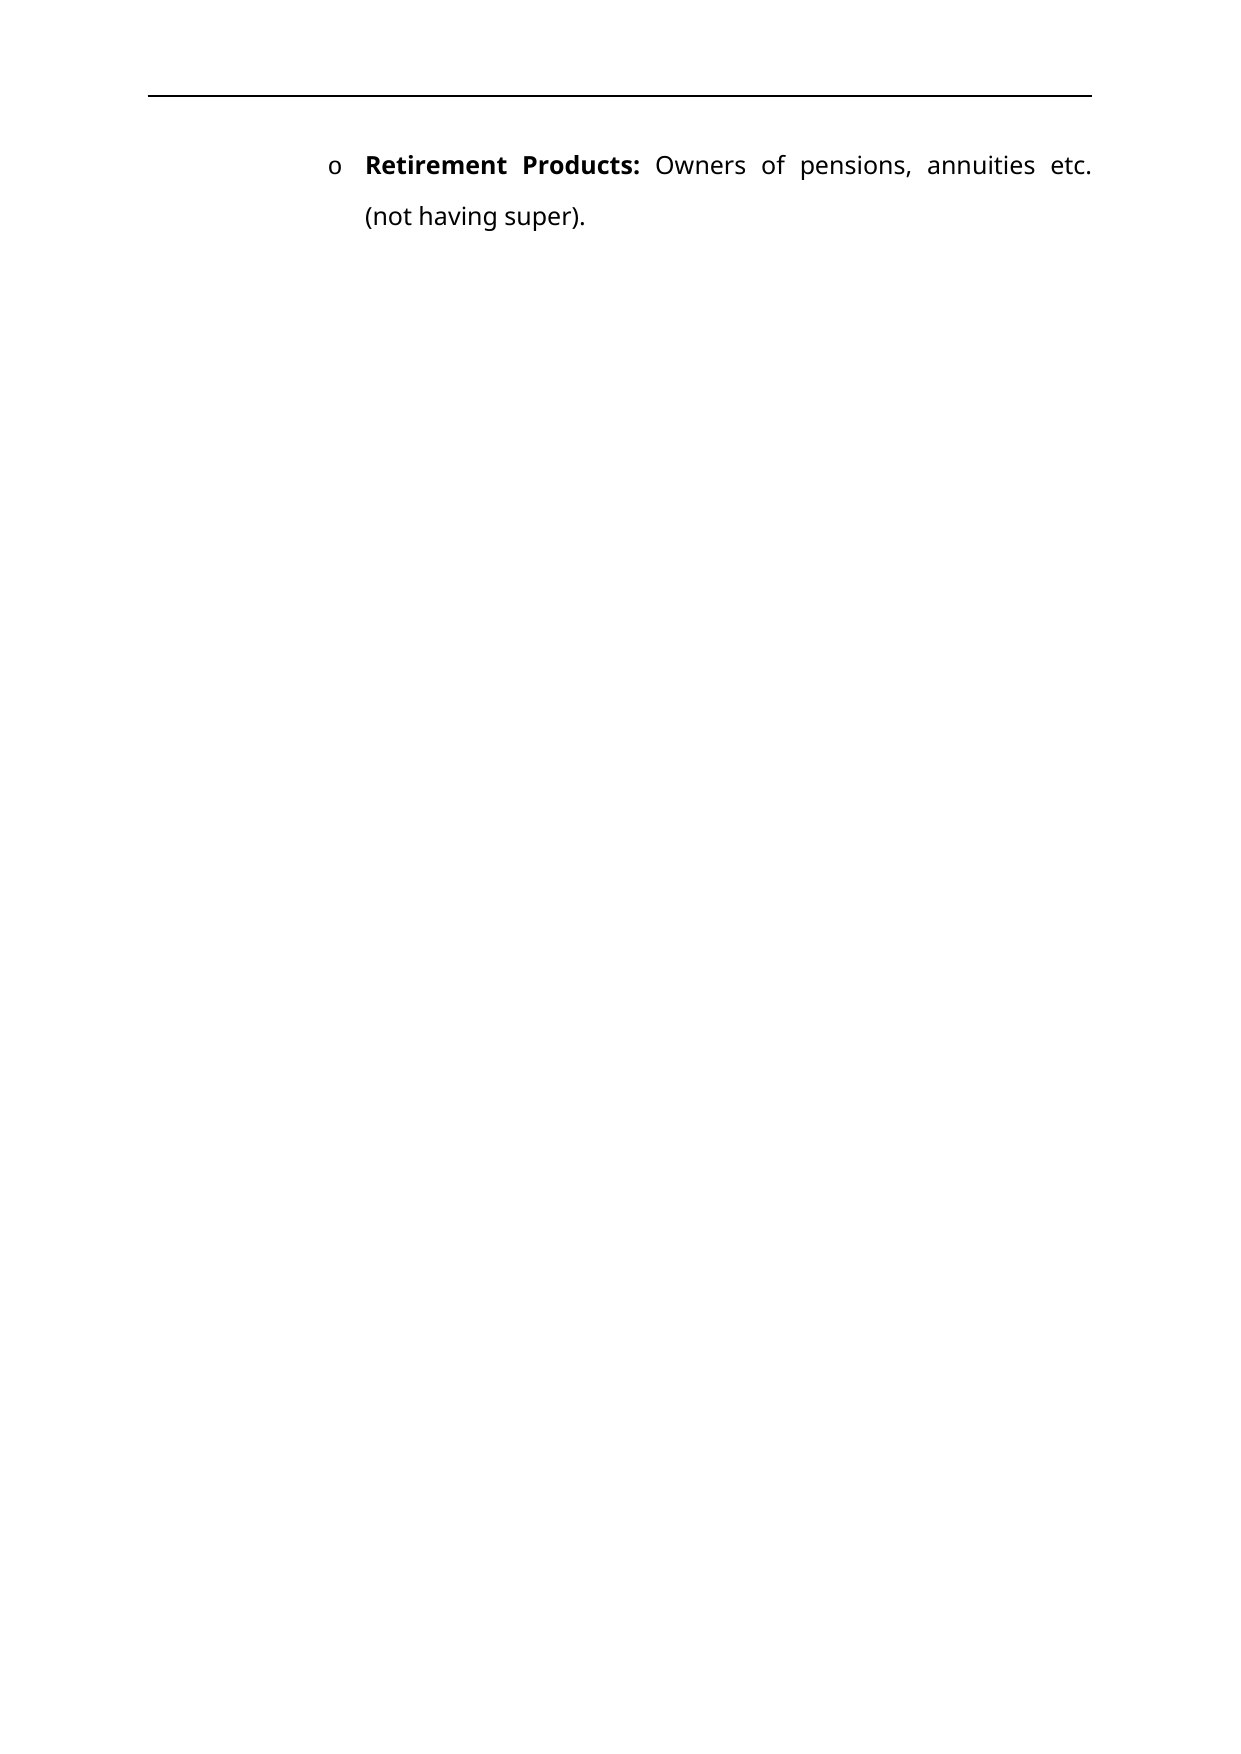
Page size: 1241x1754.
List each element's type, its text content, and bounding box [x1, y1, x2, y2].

list Retirement Products: Owners of pensions, annuities etc. (not having super). [327, 148, 1092, 233]
